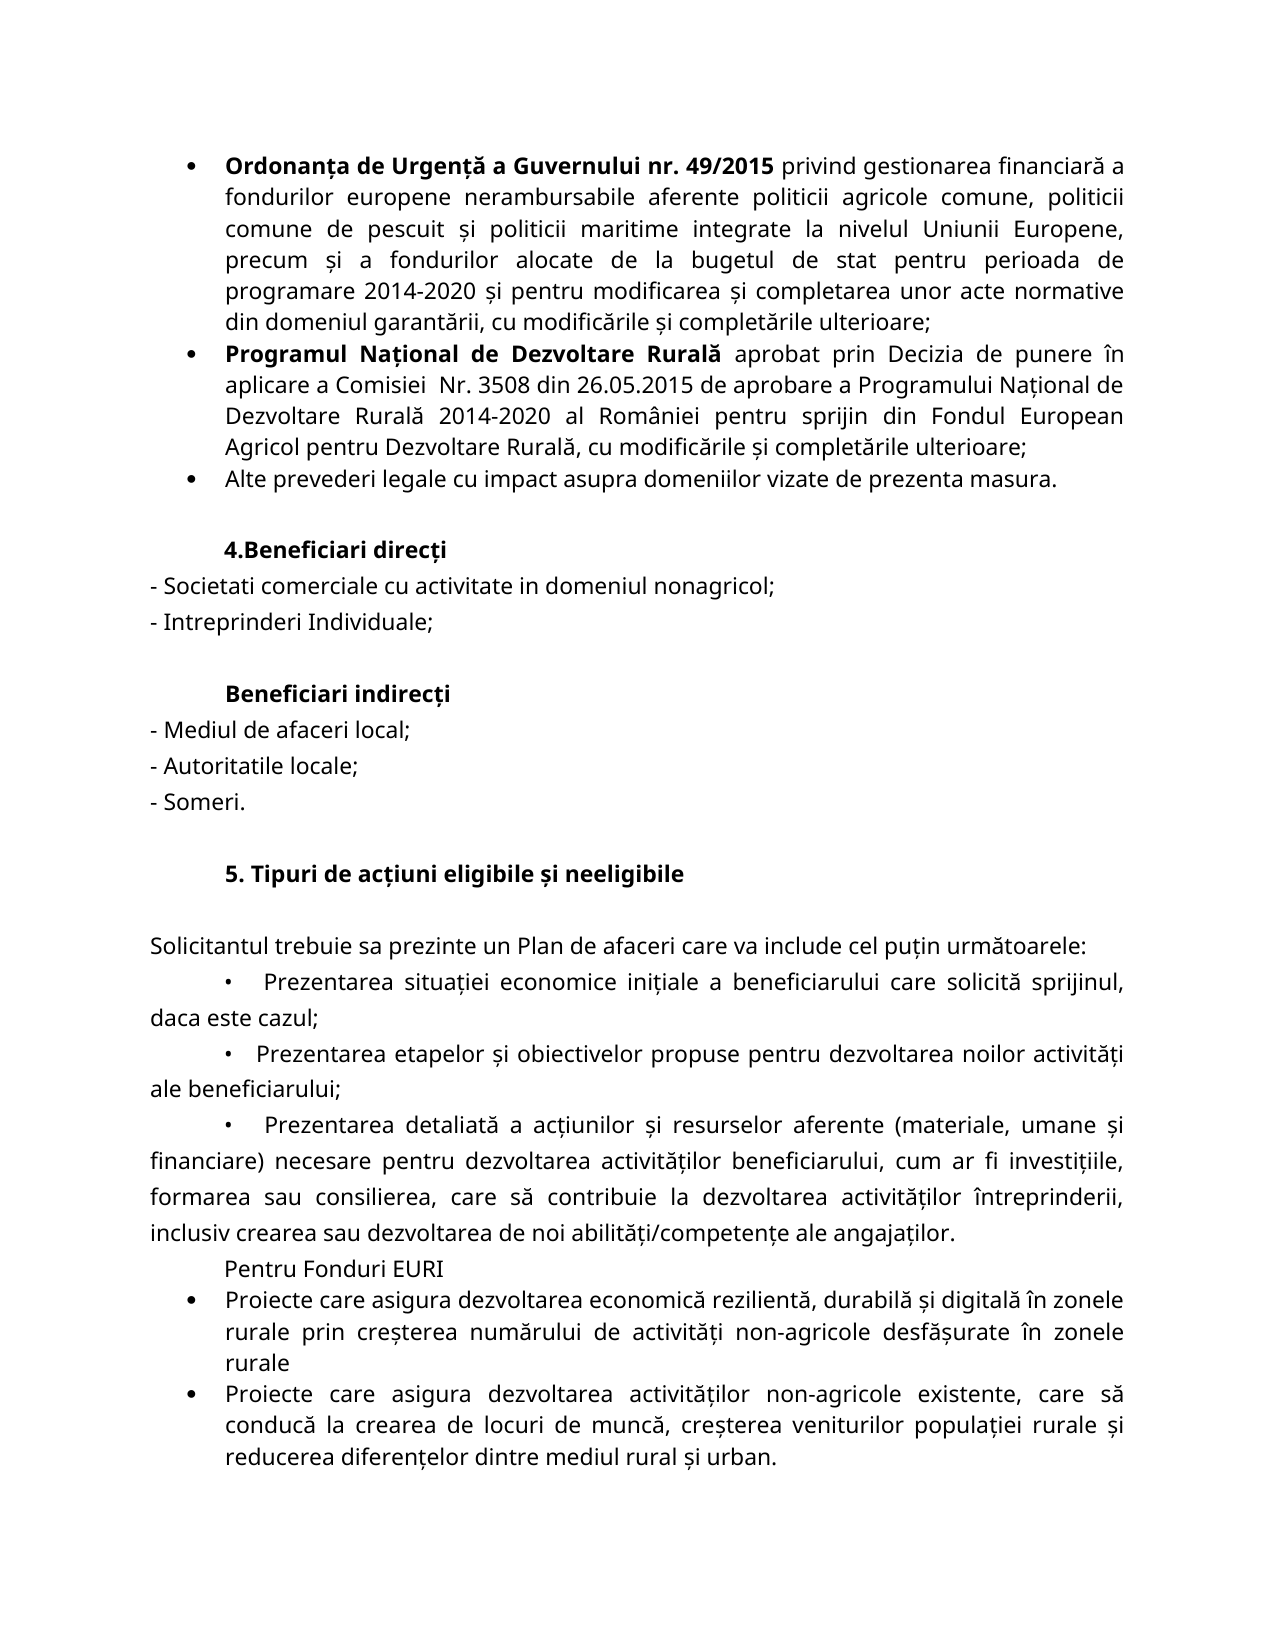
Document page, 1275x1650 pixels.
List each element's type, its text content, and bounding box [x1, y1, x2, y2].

text 5. Tipuri de acțiuni eligibile și neeligibile [150, 858, 1125, 889]
text - Mediul de afaceri local; [150, 714, 1125, 745]
text - Autoritatile locale; [150, 750, 1125, 781]
text • Prezentarea detaliată a acțiunilor și resurselor aferente (materiale, umane și financiare) necesare pentru dezvoltarea activităților beneficiarului, cum ar fi investițiile, formarea sau consilierea, care să contribuie la dezvoltarea activităților întreprinderii, inclusiv crearea sau dezvoltarea de noi abilități/competențe ale angajaților. [150, 1109, 1125, 1248]
text - Someri. [150, 786, 1125, 817]
text Pentru Fonduri EURI [150, 1253, 1125, 1284]
text • Prezentarea etapelor și obiectivelor propuse pentru dezvoltarea noilor activități ale beneficiarului; [150, 1037, 1125, 1105]
text - Intreprinderi Individuale; [150, 606, 1125, 637]
text 4.Beneficiari direcți [150, 534, 1125, 566]
list Alte prevederi legale cu impact asupra domeniilor vizate de prezenta masura. [187, 462, 1125, 494]
text Solicitantul trebuie sa prezinte un Plan de afaceri care va include cel puțin următoarele: [150, 930, 1125, 961]
list Proiecte care asigura dezvoltarea activităţilor non-agricole existente, care să conducă la crearea de locuri de muncă, creşterea veniturilor populaţiei rurale și reducerea diferențelor dintre mediul rural şi urban. [187, 1378, 1125, 1472]
text Beneficiari indirecți [150, 678, 1125, 709]
text - Societati comerciale cu activitate in domeniul nonagricol; [150, 570, 1125, 602]
list Proiecte care asigura dezvoltarea economică rezilientă, durabilă și digitală în zonele rurale prin creşterea numărului de activităţi non-agricole desfăşurate în zonele rurale [187, 1284, 1125, 1378]
list Ordonanţa de Urgenţă a Guvernului nr. 49/2015 privind gestionarea financiară a fondurilor europene nerambursabile aferente politicii agricole comune, politicii comune de pescuit şi politicii maritime integrate la nivelul Uniunii Europene, precum şi a fondurilor alocate de la bugetul de stat pentru perioada de programare 2014-2020 şi pentru modificarea şi completarea unor acte normative din domeniul garantării, cu modificările și completările ulterioare; [187, 150, 1125, 337]
list Programul Național de Dezvoltare Rurală aprobat prin Decizia de punere în aplicare a Comisiei Nr. 3508 din 26.05.2015 de aprobare a Programului Național de Dezvoltare Rurală 2014-2020 al României pentru sprijin din Fondul European Agricol pentru Dezvoltare Rurală, cu modificările și completările ulterioare; [187, 337, 1125, 462]
text • Prezentarea situației economice inițiale a beneficiarului care solicită sprijinul, daca este cazul; [150, 966, 1125, 1033]
